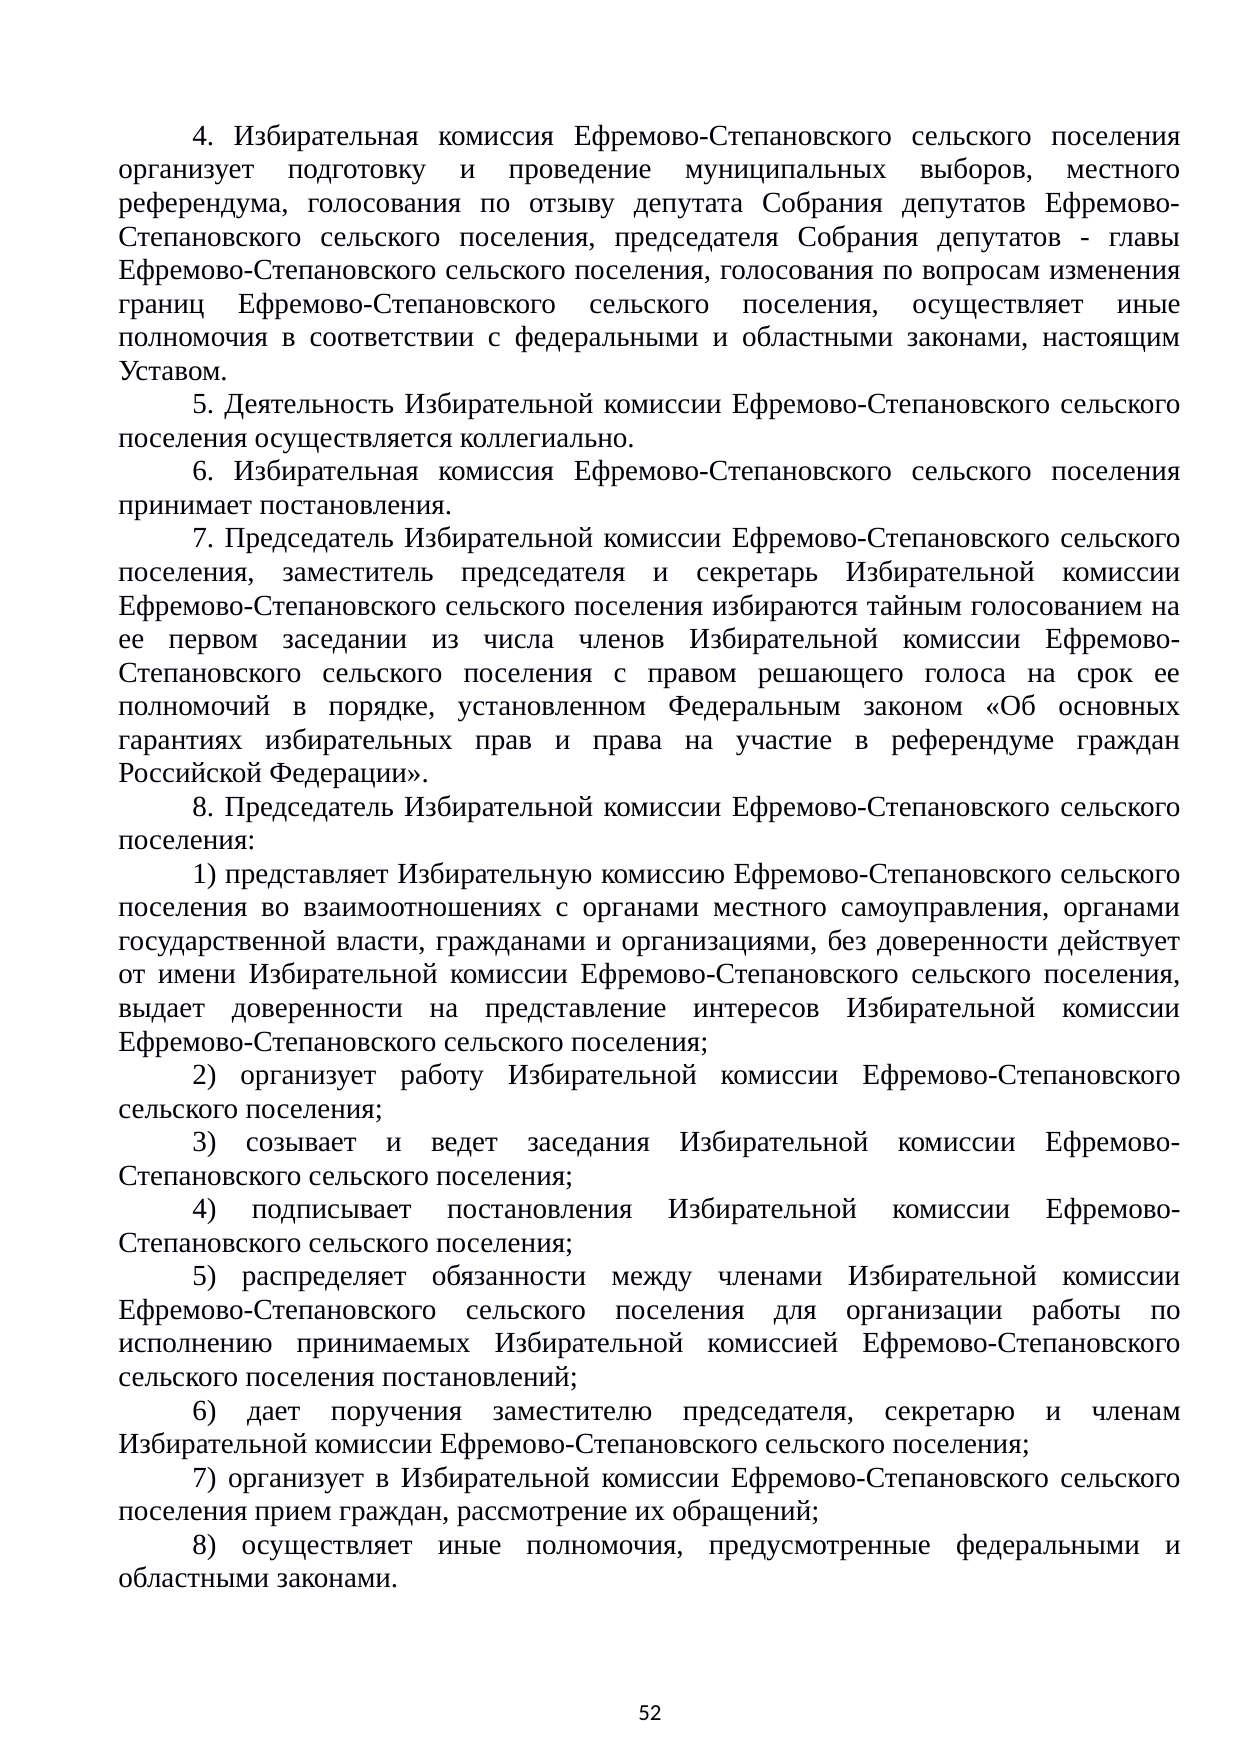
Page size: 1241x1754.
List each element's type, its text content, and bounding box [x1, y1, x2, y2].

text 6) дает поручения заместителю председателя, секретарю и членам Избирательной комиссии Ефремово-Степановского сельского поселения; [118, 1393, 1181, 1460]
text 5) распределяет обязанности между членами Избирательной комиссии Ефремово-Степановского сельского поселения для организации работы по исполнению принимаемых Избирательной комиссией Ефремово-Степановского сельского поселения постановлений; [118, 1258, 1181, 1393]
text 8. Председатель Избирательной комиссии Ефремово-Степановского сельского поселения: [118, 789, 1181, 856]
text 8) осуществляет иные полномочия, предусмотренные федеральными и областными законами. [118, 1527, 1181, 1594]
text 7) организует в Избирательной комиссии Ефремово-Степановского сельского поселения прием граждан, рассмотрение их обращений; [118, 1460, 1181, 1527]
text 4. Избирательная комиссия Ефремово-Степановского сельского поселения организует подготовку и проведение муниципальных выборов, местного референдума, голосования по отзыву депутата Собрания депутатов Ефремово-Степановского сельского поселения, председателя Собрания депутатов - главы Ефремово-Степановского сельского поселения, голосования по вопросам изменения границ Ефремово-Степановского сельского поселения, осуществляет иные полномочия в соответствии с федеральными и областными законами, настоящим Уставом. [118, 118, 1181, 386]
text 4) подписывает постановления Избирательной комиссии Ефремово-Степановского сельского поселения; [118, 1191, 1181, 1258]
text 2) организует работу Избирательной комиссии Ефремово-Степановского сельского поселения; [118, 1057, 1181, 1124]
text 3) созывает и ведет заседания Избирательной комиссии Ефремово-Степановского сельского поселения; [118, 1124, 1181, 1191]
text 5. Деятельность Избирательной комиссии Ефремово-Степановского сельского поселения осуществляется коллегиально. [118, 386, 1181, 453]
text 6. Избирательная комиссия Ефремово-Степановского сельского поселения принимает постановления. [118, 453, 1181, 521]
text 1) представляет Избирательную комиссию Ефремово-Степановского сельского поселения во взаимоотношениях с органами местного самоуправления, органами государственной власти, гражданами и организациями, без доверенности действует от имени Избирательной комиссии Ефремово-Степановского сельского поселения, выдает доверенности на представление интересов Избирательной комиссии Ефремово-Степановского сельского поселения; [118, 856, 1181, 1057]
text 7. Председатель Избирательной комиссии Ефремово-Степановского сельского поселения, заместитель председателя и секретарь Избирательной комиссии Ефремово-Степановского сельского поселения избираются тайным голосованием на ее первом заседании из числа членов Избирательной комиссии Ефремово-Степановского сельского поселения с правом решающего голоса на срок ее полномочий в порядке, установленном Федеральным законом «Об основных гарантиях избирательных прав и права на участие в референдуме граждан Российской Федерации». [118, 521, 1181, 789]
